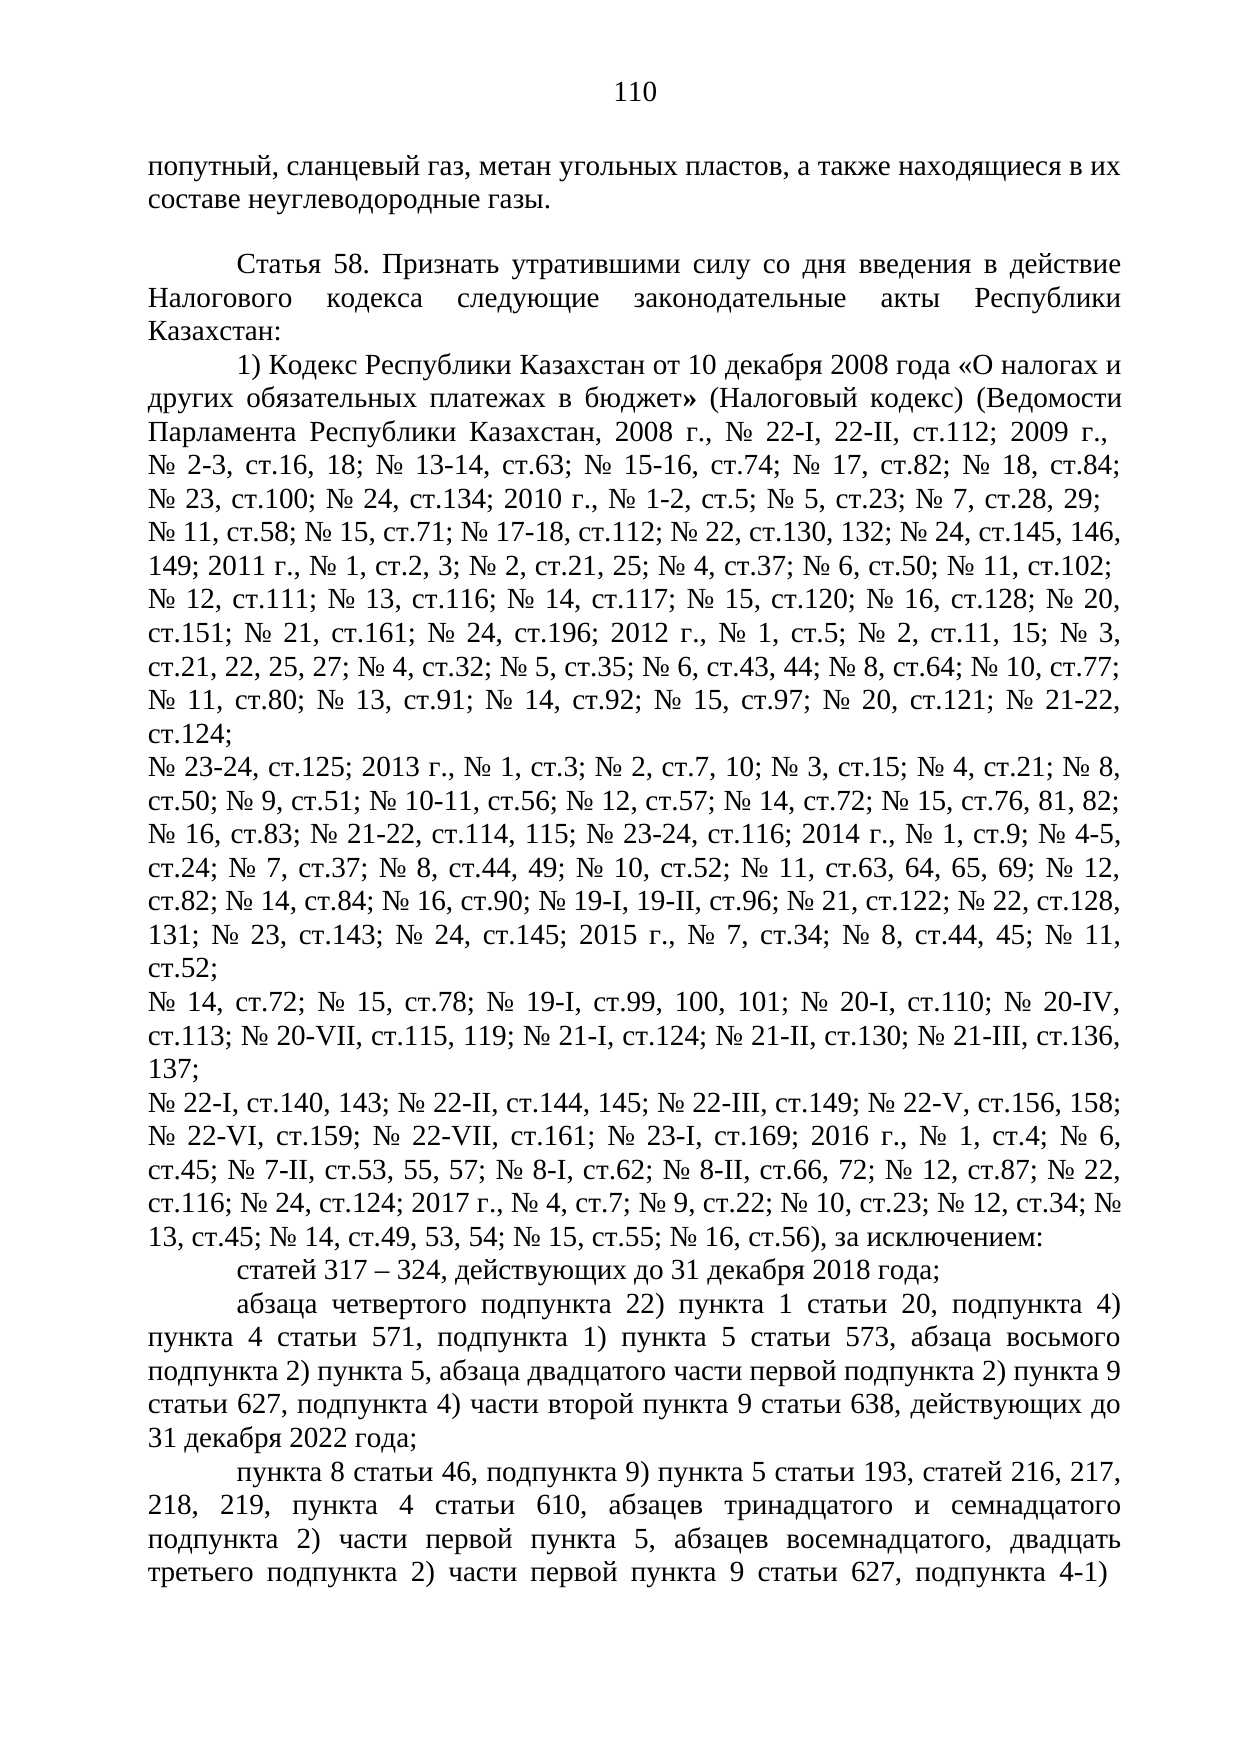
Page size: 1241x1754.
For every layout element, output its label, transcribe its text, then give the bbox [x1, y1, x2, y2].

text Статья 58. Признать утратившими силу со дня введения в действие Налогового кодекса следующие законодательные акты Республики Казахстан: [148, 246, 1122, 347]
text статей 317 – 324, действующих до 31 декабря 2018 года; [148, 1252, 1122, 1286]
text абзаца четвертого подпункта 22) пункта 1 статьи 20, подпункта 4) пункта 4 статьи 571, подпункта 1) пункта 5 статьи 573, абзаца восьмого подпункта 2) пункта 5, абзаца двадцатого части первой подпункта 2) пункта 9 статьи 627, подпункта 4) части второй пункта 9 статьи 638, действующих до 31 декабря 2022 года; [148, 1286, 1122, 1454]
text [148, 1454, 1122, 1588]
text 1) Кодекс Республики Казахстан от 10 декабря 2008 года «О налогах и других обязательных платежах в бюджет» (Налоговый кодекс) (Ведомости Парламента Республики Казахстан, 2008 г., № 22-I, 22-II, ст.112; 2009 г., № 2-3, ст.16, 18; № 13-14, ст.63; № 15-16, ст.74; № 17, ст.82; № 18, ст.84; № 23, ст.100; № 24, ст.134; 2010 г., № 1-2, ст.5; № 5, ст.23; № 7, ст.28, 29; № 11, ст.58; № 15, ст.71; № 17-18, ст.112; № 22, ст.130, 132; № 24, ст.145, 146, 149; 2011 г., № 1, ст.2, 3; № 2, ст.21, 25; № 4, ст.37; № 6, ст.50; № 11, ст.102; № 12, ст.111; № 13, ст.116; № 14, ст.117; № 15, ст.120; № 16, ст.128; № 20, ст.151; № 21, ст.161; № 24, ст.196; 2012 г., № 1, ст.5; № 2, ст.11, 15; № 3, ст.21, 22, 25, 27; № 4, ст.32; № 5, ст.35; № 6, ст.43, 44; № 8, ст.64; № 10, ст.77; № 11, ст.80; № 13, ст.91; № 14, ст.92; № 15, ст.97; № 20, ст.121; № 21-22, ст.124; № 23-24, ст.125; 2013 г., № 1, ст.3; № 2, ст.7, 10; № 3, ст.15; № 4, ст.21; № 8, ст.50; № 9, ст.51; № 10-11, ст.56; № 12, ст.57; № 14, ст.72; № 15, ст.76, 81, 82; № 16, ст.83; № 21-22, ст.114, 115; № 23-24, ст.116; 2014 г., № 1, ст.9; № 4-5, ст.24; № 7, ст.37; № 8, ст.44, 49; № 10, ст.52; № 11, ст.63, 64, 65, 69; № 12, ст.82; № 14, ст.84; № 16, ст.90; № 19-I, 19-II, ст.96; № 21, ст.122; № 22, ст.128, 131; № 23, ст.143; № 24, ст.145; 2015 г., № 7, ст.34; № 8, ст.44, 45; № 11, ст.52; № 14, ст.72; № 15, ст.78; № 19-I, cт.99, 100, 101; № 20-I, ст.110; № 20-IV, ст.113; № 20-VII, ст.115, 119; № 21-I, ст.124; № 21-II, ст.130; № 21-III, ст.136, 137; № 22-I, ст.140, 143; № 22-II, ст.144, 145; № 22-III, ст.149; № 22-V, ст.156, 158; № 22-VI, ст.159; № 22-VII, ст.161; № 23-I, ст.169; 2016 г., № 1, ст.4; № 6, ст.45; № 7-II, ст.53, 55, 57; № 8-I, ст.62; № 8-II, ст.66, 72; № 12, ст.87; № 22, ст.116; № 24, ст.124; 2017 г., № 4, ст.7; № 9, ст.22; № 10, ст.23; № 12, ст.34; № 13, ст.45; № 14, ст.49, 53, 54; № 15, ст.55; № 16, ст.56), за исключением: [148, 347, 1122, 1252]
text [148, 148, 1122, 215]
